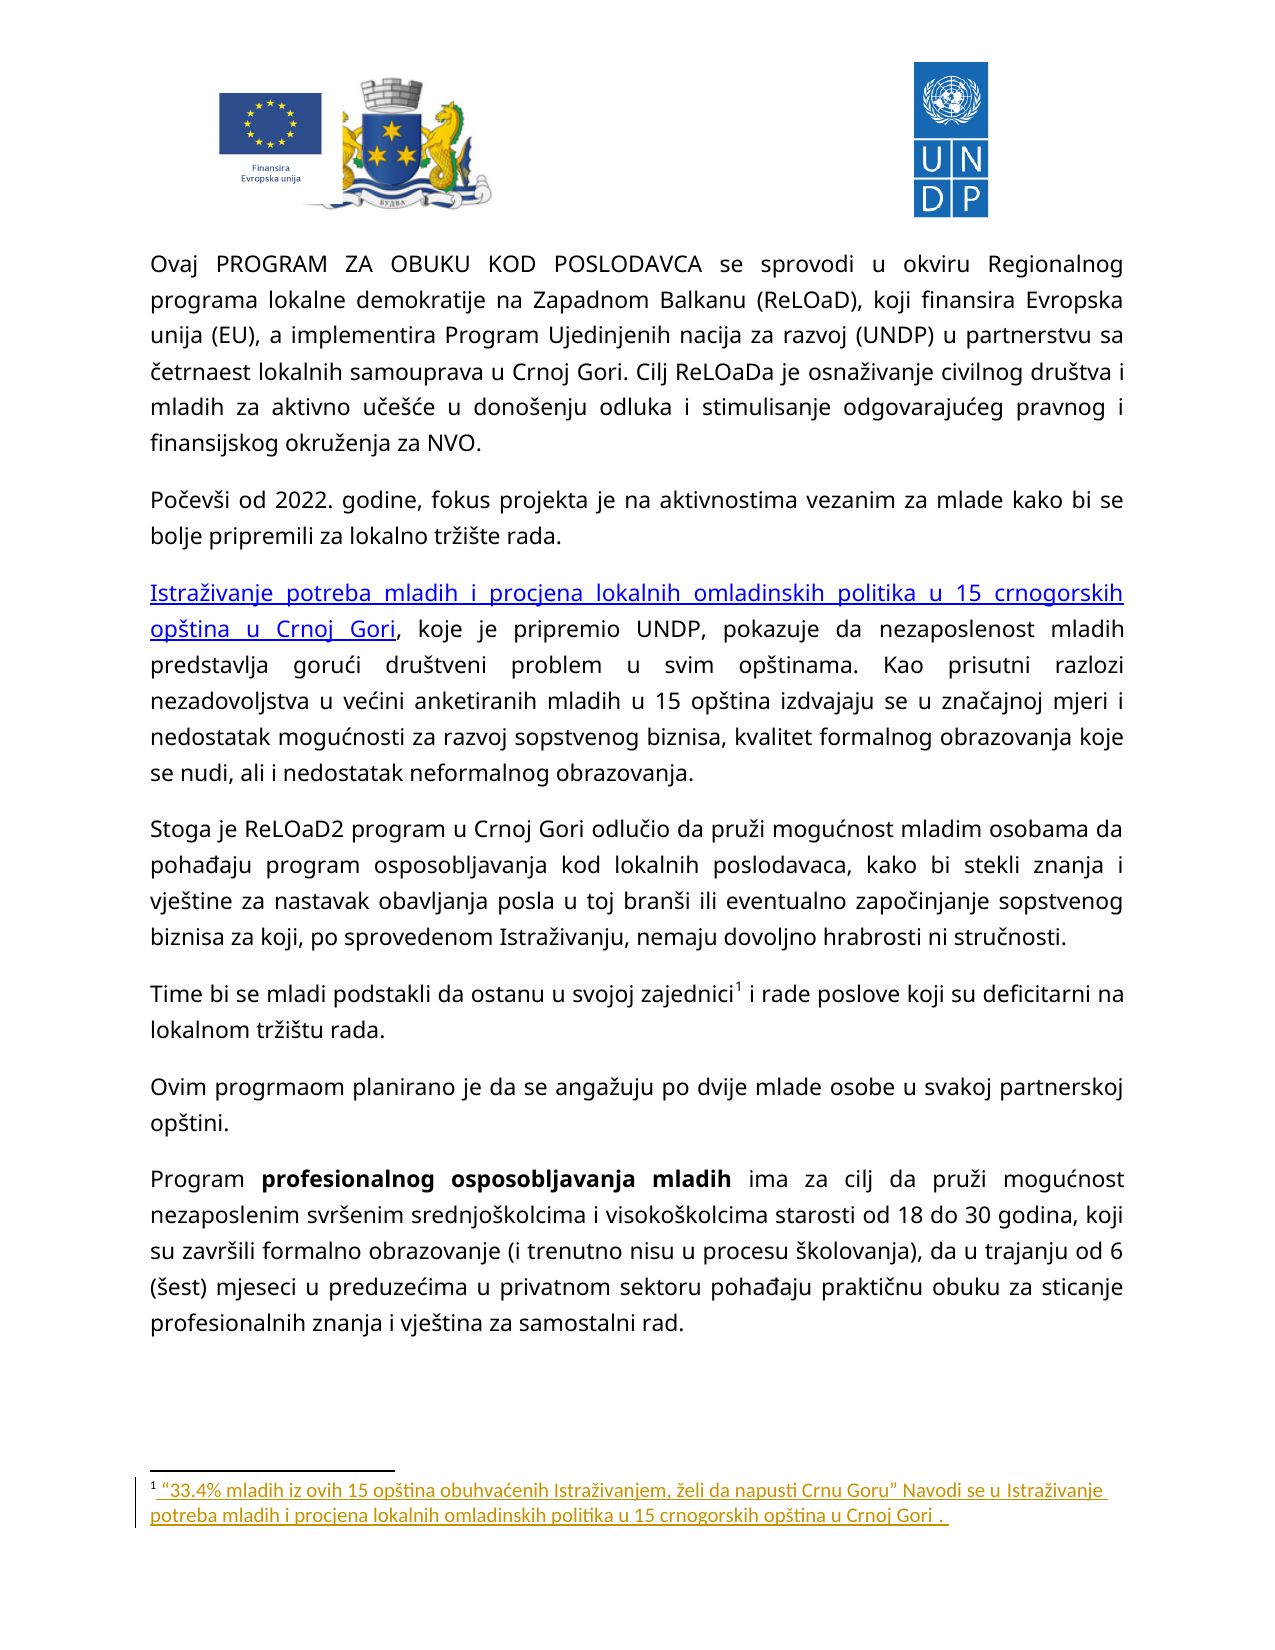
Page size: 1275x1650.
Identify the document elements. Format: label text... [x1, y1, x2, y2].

text Ovim progrmaom planirano je da se angažuju po dvije mlade osobe u svakoj partnerskoj opštini. [150, 1071, 1125, 1138]
picture [198, 74, 495, 215]
text Ovaj PROGRAM ZA OBUKU KOD POSLODAVCA se sprovodi u okviru Regionalnog programa lokalne demokratije na Zapadnom Balkanu (ReLOaD), koji finansira Evropska unija (EU), a implementira Program Ujedinjenih nacija za razvoj (UNDP) u partnerstvu sa četrnaest lokalnih samouprava u Crnoj Gori. Cilj ReLOaDa je osnaživanje civilnog društva i mladih za aktivno učešće u donošenju odluka i stimulisanje odgovarajućeg pravnog i finansijskog okruženja za NVO. [150, 248, 1125, 458]
text Time bi se mladi podstakli da ostanu u svojoj zajednici i rade poslove koji su deficitarni na lokalnom tržištu rada. [150, 978, 1125, 1045]
text Stoga je ReLOaD2 program u Crnoj Gori odlučio da pruži mogućnost mladim osobama da pohađaju program osposobljavanja kod lokalnih poslodavaca, kako bi stekli znanja i vještine za nastavak obavljanja posla u toj branši ili eventualno započinjanje sopstvenog biznisa za koji, po sprovedenom Istraživanju, nemaju dovoljno hrabrosti ni stručnosti. [150, 813, 1125, 952]
text Počevši od 2022. godine, fokus projekta je na aktivnostima vezanim za mlade kako bi se bolje pripremili za lokalno tržište rada. [150, 484, 1125, 551]
text Program profesionalnog osposobljavanja mladih ima za cilj da pruži mogućnost nezaposlenim svršenim srednjoškolcima i visokoškolcima starosti od 18 do 30 godina, koji su završili formalno obrazovanje (i trenutno nisu u procesu školovanja), da u trajanju od 6 (šest) mjeseci u preduzećima u privatnom sektoru pohađaju praktičnu obuku za sticanje profesionalnih znanja i vještina za samostalni rad. [150, 1163, 1125, 1338]
text Istraživanje potreba mladih i procjena lokalnih omladinskih politika u 15 crnogorskih opština u Crnoj Gori, koje je pripremio UNDP, pokazuje da nezaposlenost mladih predstavlja gorući društveni problem u svim opštinama. Kao prisutni razlozi nezadovoljstva u većini anketiranih mladih u 15 opština izdvajaju se u značajnoj mjeri i nedostatak mogućnosti za razvoj sopstvenog biznisa, kvalitet formalnog obrazovanja koje se nudi, ali i nedostatak neformalnog obrazovanja. [150, 577, 1125, 788]
picture [914, 62, 989, 218]
